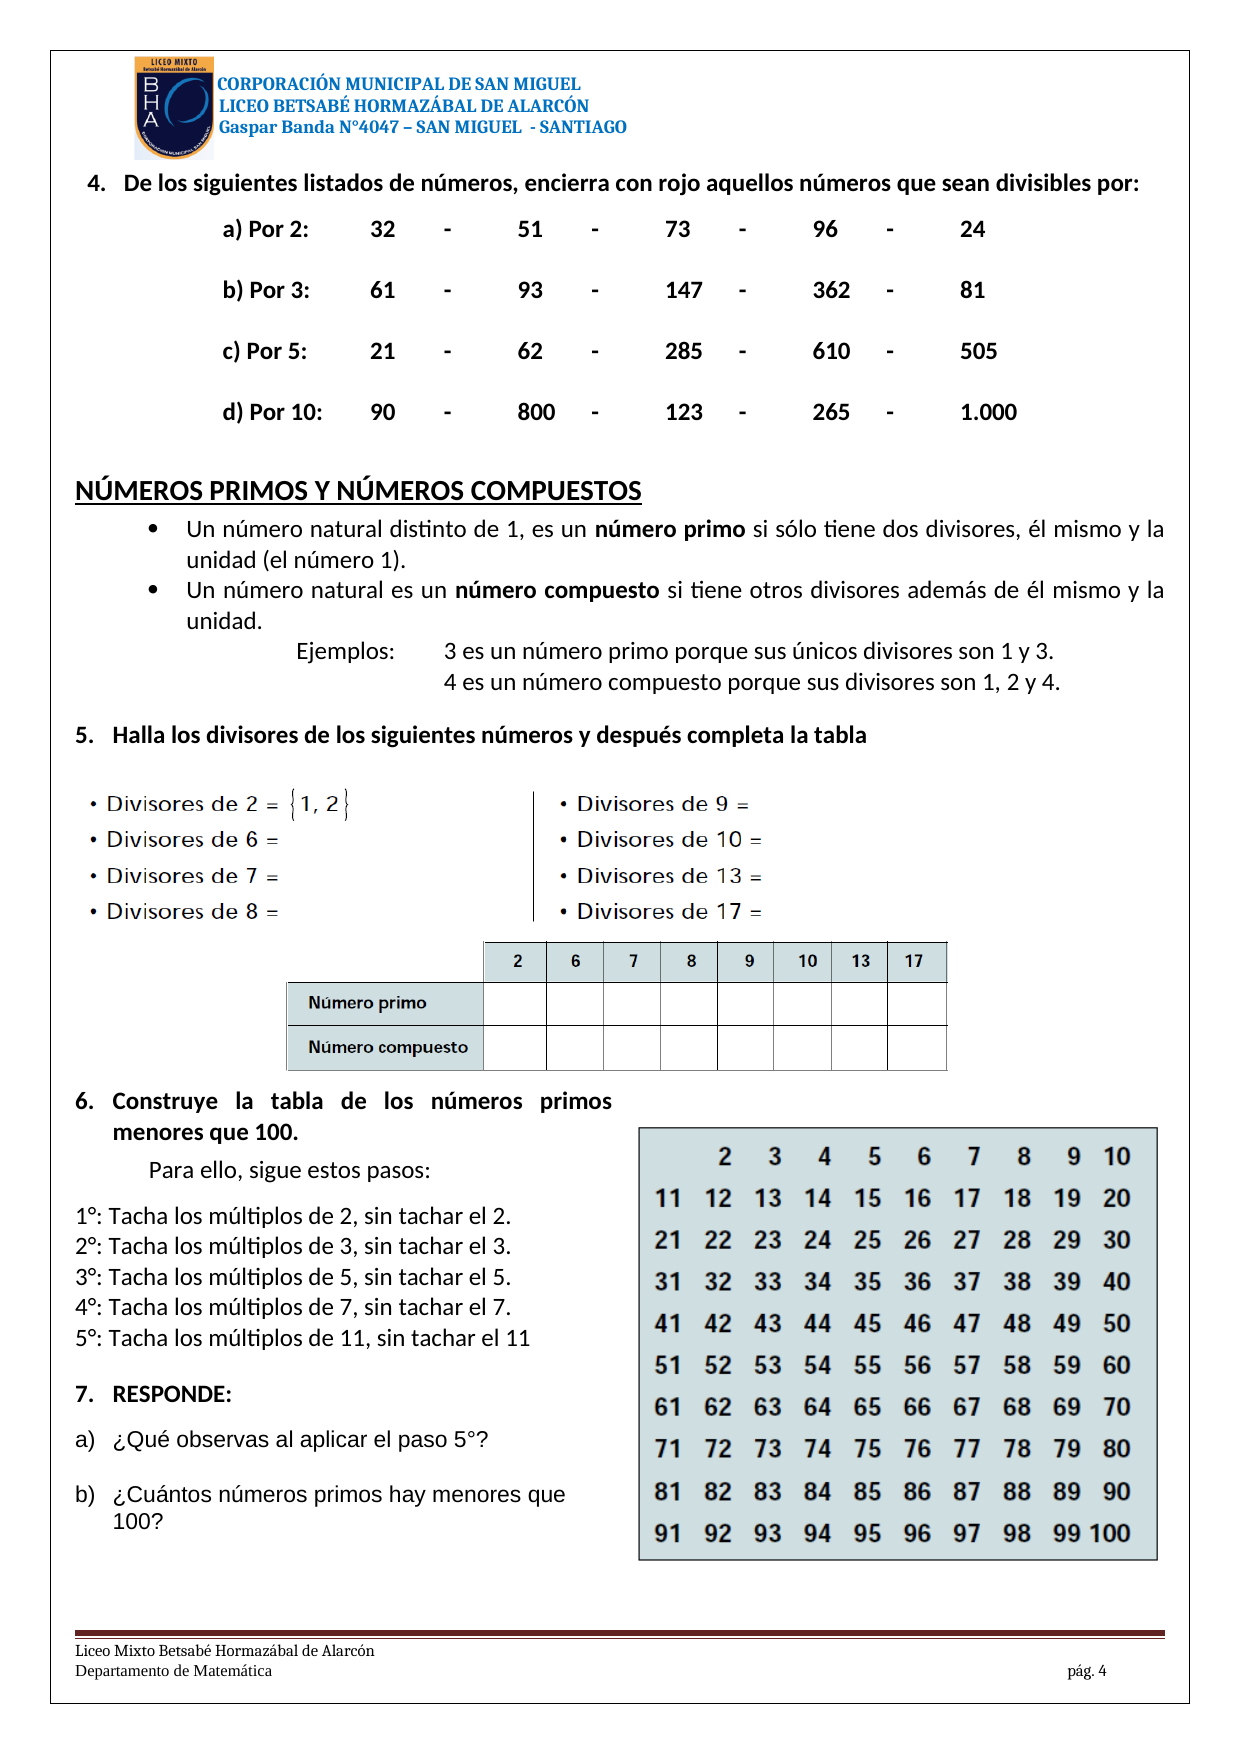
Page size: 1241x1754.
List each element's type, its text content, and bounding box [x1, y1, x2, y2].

list Halla los divisores de los siguientes números y después completa la tabla [75, 719, 1165, 750]
list Un número natural es un número compuesto si tiene otros divisores además de él mismo y la unidad. [149, 574, 1165, 635]
text NÚMEROS PRIMOS Y NÚMEROS COMPUESTOS [75, 472, 1165, 508]
picture [75, 778, 960, 1086]
text 4 es un número compuesto porque sus divisores son 1, 2 y 4. [370, 666, 1165, 696]
text c) Por 5: 21 - 62 - 285 - 610 - 505 [222, 335, 1165, 366]
text Para ello, sigue estos pasos: [75, 1154, 630, 1184]
text d) Por 10: 90 - 800 - 123 - 265 - 1.000 [222, 396, 1165, 427]
text 3°: Tacha los múltiplos de 5, sin tachar el 5. [75, 1261, 630, 1291]
text 4°: Tacha los múltiplos de 7, sin tachar el 7. [75, 1291, 630, 1322]
text a) Por 2: 32 - 51 - 73 - 96 - 24 [222, 213, 1165, 243]
picture [134, 56, 214, 160]
text 5°: Tacha los múltiplos de 11, sin tachar el 11 [75, 1322, 630, 1352]
list De los siguientes listados de números, encierra con rojo aquellos números que sean divisibles por: [87, 167, 1165, 198]
list Un número natural distinto de 1, es un número primo si sólo tiene dos divisores, él mismo y la unidad (el número 1). [149, 513, 1165, 574]
list RESPONDE: [75, 1378, 630, 1408]
text Ejemplos: 3 es un número primo porque sus únicos divisores son 1 y 3. [222, 635, 1165, 666]
list ¿Qué observas al aplicar el paso 5°? [75, 1426, 630, 1453]
list ¿Cuántos números primos hay menores que 100? [75, 1481, 630, 1534]
picture [630, 1115, 1164, 1568]
list Construye la tabla de los números primos menores que 100. [75, 1085, 1165, 1146]
text 2°: Tacha los múltiplos de 3, sin tachar el 3. [75, 1230, 630, 1261]
text b) Por 3: 61 - 93 - 147 - 362 - 81 [222, 274, 1165, 304]
text 1°: Tacha los múltiplos de 2, sin tachar el 2. [75, 1200, 630, 1230]
